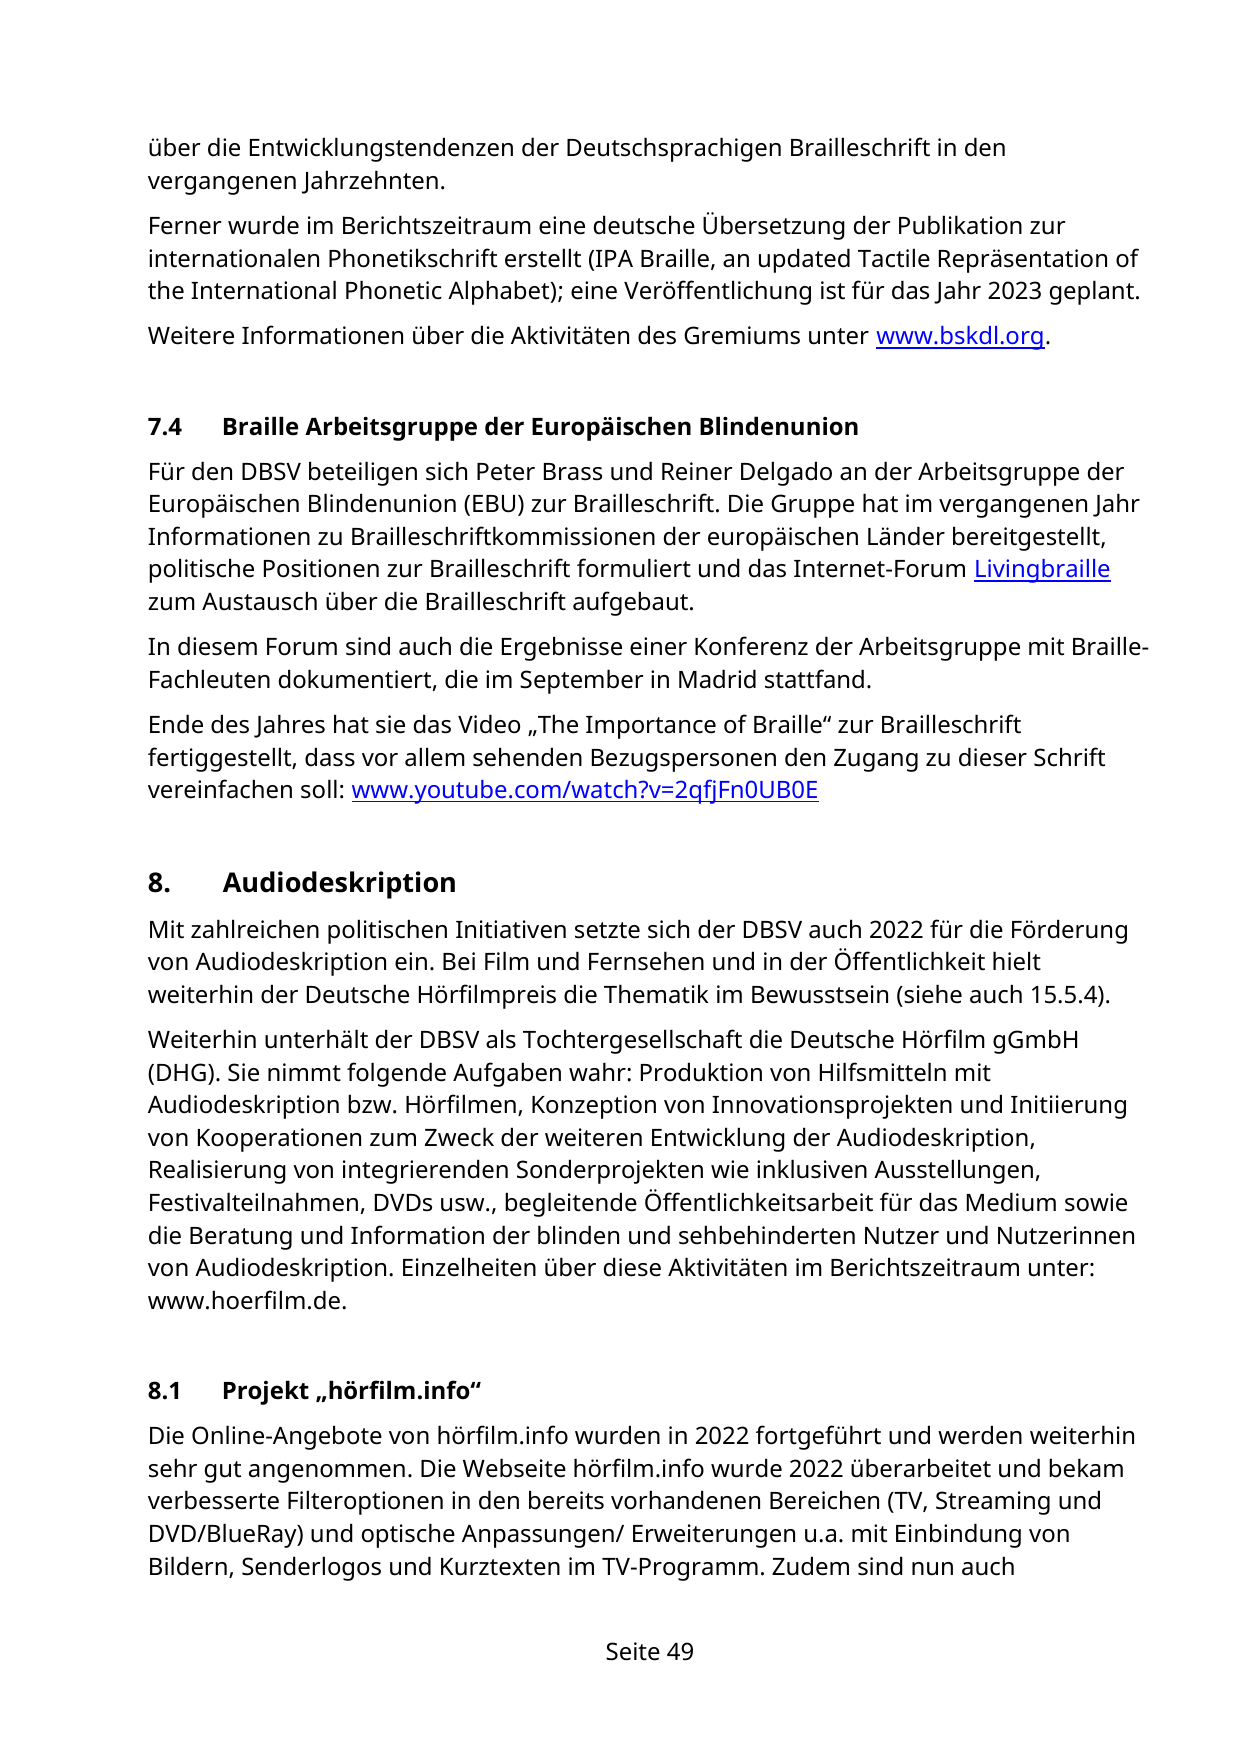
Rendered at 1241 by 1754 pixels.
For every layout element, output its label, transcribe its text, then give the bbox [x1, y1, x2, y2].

subtitle Projekt „hörfilm.info“ [148, 1374, 1152, 1406]
text Ferner wurde im Berichtszeitraum eine deutsche Übersetzung der Publikation zur internationalen Phonetikschrift erstellt (IPA Braille, an updated Tactile Repräsentation of the International Phonetic Alphabet); eine Veröffentlichung ist für das Jahr 2023 geplant. [148, 209, 1152, 307]
text Mit zahlreichen politischen Initiativen setzte sich der DBSV auch 2022 für die Förderung von Audiodeskription ein. Bei Film und Fernsehen und in der Öffentlichkeit hielt weiterhin der Deutsche Hörfilmpreis die Thematik im Bewusstsein (siehe auch 15.5.4). [148, 912, 1152, 1010]
text Für den DBSV beteiligen sich Peter Brass und Reiner Delgado an der Arbeitsgruppe der Europäischen Blindenunion (EBU) zur Brailleschrift. Die Gruppe hat im vergangenen Jahr Informationen zu Brailleschriftkommissionen der europäischen Länder bereitgestellt, politische Positionen zur Brailleschrift formuliert und das Internet-Forum Livingbraille zum Austausch über die Brailleschrift aufgebaut. [148, 454, 1152, 617]
text In diesem Forum sind auch die Ergebnisse einer Konferenz der Arbeitsgruppe mit Braille-Fachleuten dokumentiert, die im September in Madrid stattfand. [148, 630, 1152, 695]
text Weitere Informationen über die Aktivitäten des Gremiums unter www.bskdl.org. [148, 319, 1152, 352]
text Weiterhin unterhält der DBSV als Tochtergesellschaft die Deutsche Hörfilm gGmbH (DHG). Sie nimmt folgende Aufgaben wahr: Produktion von Hilfsmitteln mit Audiodeskription bzw. Hörfilmen, Konzeption von Innovationsprojekten und Initiierung von Kooperationen zum Zweck der weiteren Entwicklung der Audiodeskription, Realisierung von integrierenden Sonderprojekten wie inklusiven Ausstellungen, Festivalteilnahmen, DVDs usw., begleitende Öffentlichkeitsarbeit für das Medium sowie die Beratung und Information der blinden und sehbehinderten Nutzer und Nutzerinnen von Audiodeskription. Einzelheiten über diese Aktivitäten im Berichtszeitraum unter: www.hoerfilm.de. [148, 1023, 1152, 1316]
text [148, 131, 1152, 196]
subtitle Audiodeskription [148, 863, 1152, 900]
subtitle Braille Arbeitsgruppe der Europäischen Blindenunion [148, 409, 1152, 442]
text Ende des Jahres hat sie das Video „The Importance of Braille“ zur Brailleschrift fertiggestellt, dass vor allem sehenden Bezugspersonen den Zugang zu dieser Schrift vereinfachen soll: www.youtube.com/watch?v=2qfjFn0UB0E [148, 708, 1152, 806]
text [148, 1419, 1152, 1582]
